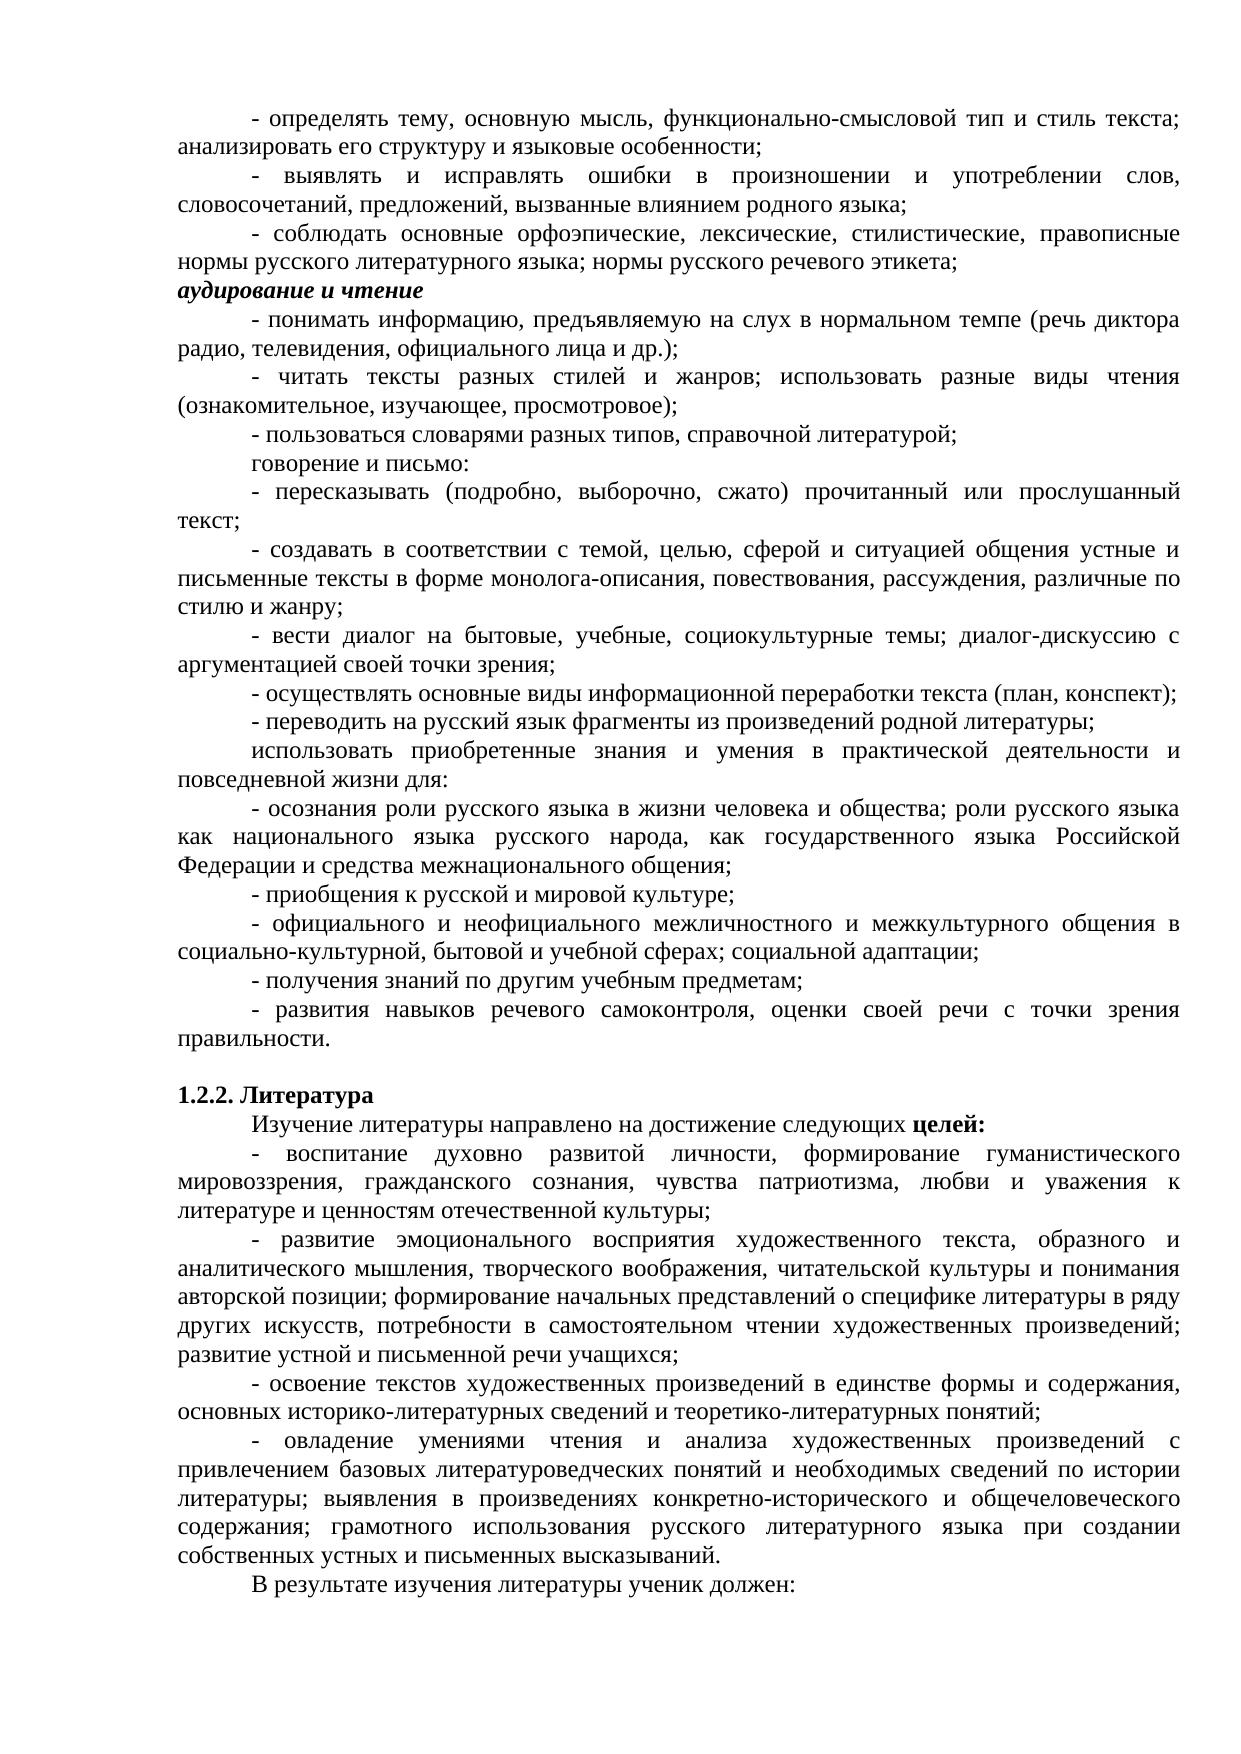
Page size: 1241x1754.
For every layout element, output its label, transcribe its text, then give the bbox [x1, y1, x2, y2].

text - официального и неофициального межличностного и межкультурного общения в социально-культурной, бытовой и учебной сферах; социальной адаптации; [177, 908, 1181, 965]
text аудирование и чтение [177, 275, 1181, 304]
text - овладение умениями чтения и анализа художественных произведений с привлечением базовых литературоведческих понятий и необходимых сведений по истории литературы; выявления в произведениях конкретно-исторического и общечеловеческого содержания; грамотного использования русского литературного языка при создании собственных устных и письменных высказываний. [177, 1425, 1181, 1569]
text - соблюдать основные орфоэпические, лексические, стилистические, правописные нормы русского литературного языка; нормы русского речевого этикета; [177, 218, 1181, 275]
text - осуществлять основные виды информационной переработки текста (план, конспект); [177, 678, 1181, 706]
text - переводить на русский язык фрагменты из произведений родной литературы; [177, 706, 1181, 735]
text - выявлять и исправлять ошибки в произношении и употреблении слов, словосочетаний, предложений, вызванные влиянием родного языка; [177, 160, 1181, 218]
text - получения знаний по другим учебным предметам; [177, 965, 1181, 994]
text - пользоваться словарями разных типов, справочной литературой; [177, 419, 1181, 448]
text - освоение текстов художественных произведений в единстве формы и содержания, основных историко-литературных сведений и теоретико-литературных понятий; [177, 1368, 1181, 1425]
text говорение и письмо: [177, 448, 1181, 476]
text - читать тексты разных стилей и жанров; использовать разные виды чтения (ознакомительное, изучающее, просмотровое); [177, 361, 1181, 419]
text - пересказывать (подробно, выборочно, сжато) прочитанный или прослушанный текст; [177, 476, 1181, 534]
text - определять тему, основную мысль, функционально-смысловой тип и стиль текста; анализировать его структуру и языковые особенности; [177, 103, 1181, 160]
text - осознания роли русского языка в жизни человека и общества; роли русского языка как национального языка русского народа, как государственного языка Российской Федерации и средства межнационального общения; [177, 793, 1181, 879]
text - развитие эмоционального восприятия художественного текста, образного и аналитического мышления, творческого воображения, читательской культуры и понимания авторской позиции; формирование начальных представлений о специфике литературы в ряду других искусств, потребности в самостоятельном чтении художественных произведений; развитие устной и письменной речи учащихся; [177, 1224, 1181, 1368]
text В результате изучения литературы ученик должен: [177, 1569, 1181, 1598]
text - развития навыков речевого самоконтроля, оценки своей речи с точки зрения правильности. [177, 994, 1181, 1051]
text - вести диалог на бытовые, учебные, социокультурные темы; диалог-дискуссию с аргументацией своей точки зрения; [177, 620, 1181, 678]
text Изучение литературы направлено на достижение следующих целей: [177, 1109, 1181, 1138]
text - понимать информацию, предъявляемую на слух в нормальном темпе (речь диктора радио, телевидения, официального лица и др.); [177, 304, 1181, 361]
text - воспитание духовно развитой личности, формирование гуманистического мировоззрения, гражданского сознания, чувства патриотизма, любви и уважения к литературе и ценностям отечественной культуры; [177, 1138, 1181, 1224]
text - создавать в соответствии с темой, целью, сферой и ситуацией общения устные и письменные тексты в форме монолога-описания, повествования, рассуждения, различные по стилю и жанру; [177, 534, 1181, 620]
text использовать приобретенные знания и умения в практической деятельности и повседневной жизни для: [177, 735, 1181, 793]
text 1.2.2. Литература [177, 1080, 1181, 1109]
text - приобщения к русской и мировой культуре; [177, 879, 1181, 908]
